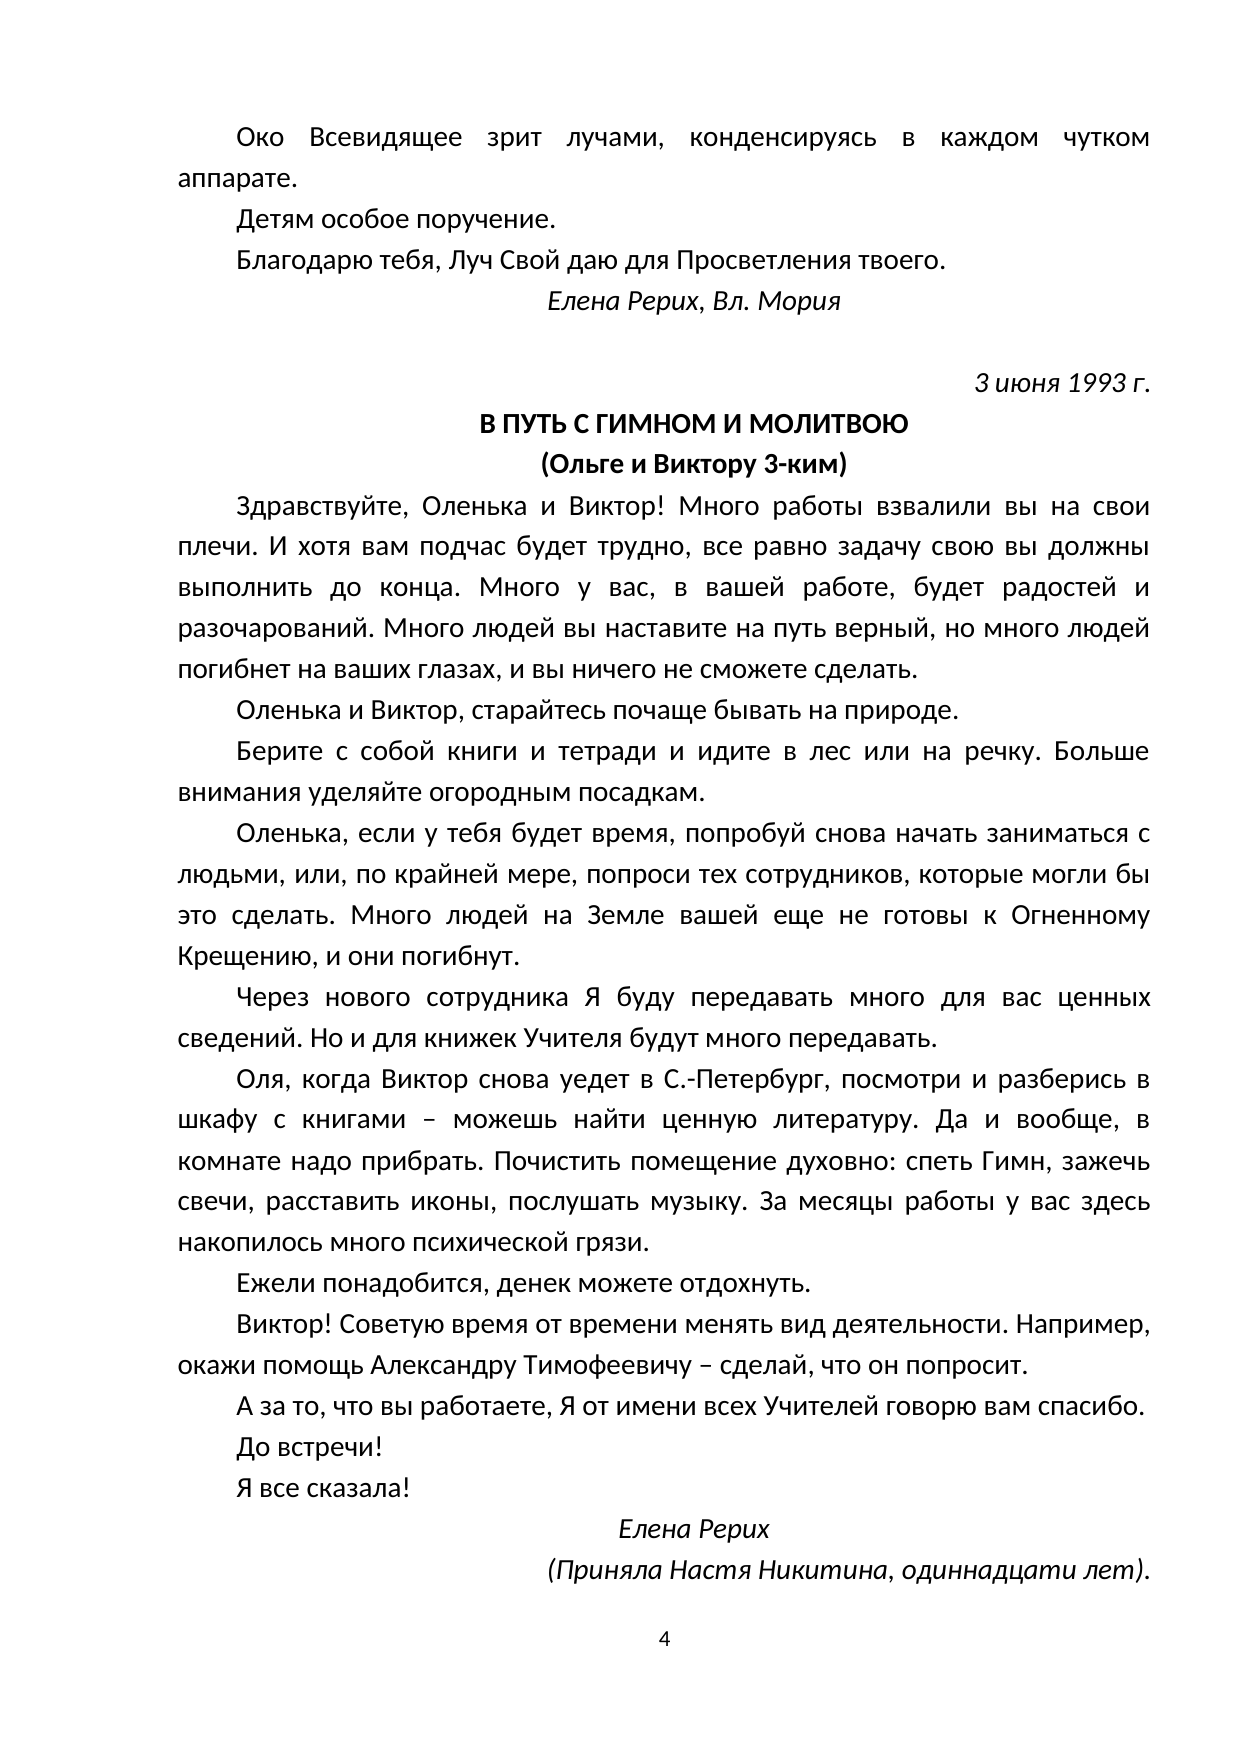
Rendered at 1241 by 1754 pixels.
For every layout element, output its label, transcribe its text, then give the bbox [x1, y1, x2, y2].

text Благодарю тебя, Луч Свой даю для Просветления твоего. [177, 241, 1152, 277]
text В ПУТЬ С ГИМНОМ И МОЛИТВОЮ [177, 405, 1152, 440]
text Здравствуйте, Оленька и Виктор! Много работы взвалили вы на свои плечи. И хотя вам подчас будет трудно, все равно задачу свою вы должны выполнить до конца. Много у вас, в вашей работе, будет радостей и разочарований. Много людей вы наставите на путь верный, но много людей погибнет на ваших глазах, и вы ничего не сможете сделать. [177, 487, 1152, 686]
text Оленька и Виктор, старайтесь почаще бывать на природе. [177, 691, 1152, 727]
text Виктор! Советую время от времени менять вид деятельности. Например, окажи помощь Александру Тимофеевичу – сделай, что он попросит. [177, 1305, 1152, 1382]
text Ежели понадобится, денек можете отдохнуть. [177, 1264, 1152, 1300]
text Оля, когда Виктор снова уедет в С.-Петербург, посмотри и разберись в шкафу с книгами – можешь найти ценную литературу. Да и вообще, в комнате надо прибрать. Почистить помещение духовно: спеть Гимн, зажечь свечи, расставить иконы, послушать музыку. За месяцы работы у вас здесь накопилось много психической грязи. [177, 1060, 1152, 1259]
text (Приняла Настя Никитина, одиннадцати лет). [177, 1551, 1152, 1587]
text Елена Рерих, Вл. Мория [177, 282, 1152, 317]
text Детям особое поручение. [177, 200, 1152, 236]
text А за то, что вы работаете, Я от имени всех Учителей говорю вам спасибо. [177, 1387, 1152, 1423]
text Я все сказала! [177, 1469, 1152, 1505]
text Через нового сотрудника Я буду передавать много для вас ценных сведений. Но и для книжек Учителя будут много передавать. [177, 978, 1152, 1054]
text Берите с собой книги и тетради и идите в лес или на речку. Больше внимания уделяйте огородным посадкам. [177, 732, 1152, 809]
text Око Всевидящее зрит лучами, конденсируясь в каждом чутком аппарате. [177, 118, 1152, 195]
text (Ольге и Виктору 3-ким) [177, 446, 1152, 481]
text 3 июня 1993 г. [177, 364, 1152, 399]
text Елена Рерих [177, 1510, 1152, 1546]
text До встречи! [177, 1428, 1152, 1464]
text Оленька, если у тебя будет время, попробуй снова начать заниматься с людьми, или, по крайней мере, попроси тех сотрудников, которые могли бы это сделать. Много людей на Земле вашей еще не готовы к Огненному Крещению, и они погибнут. [177, 814, 1152, 972]
